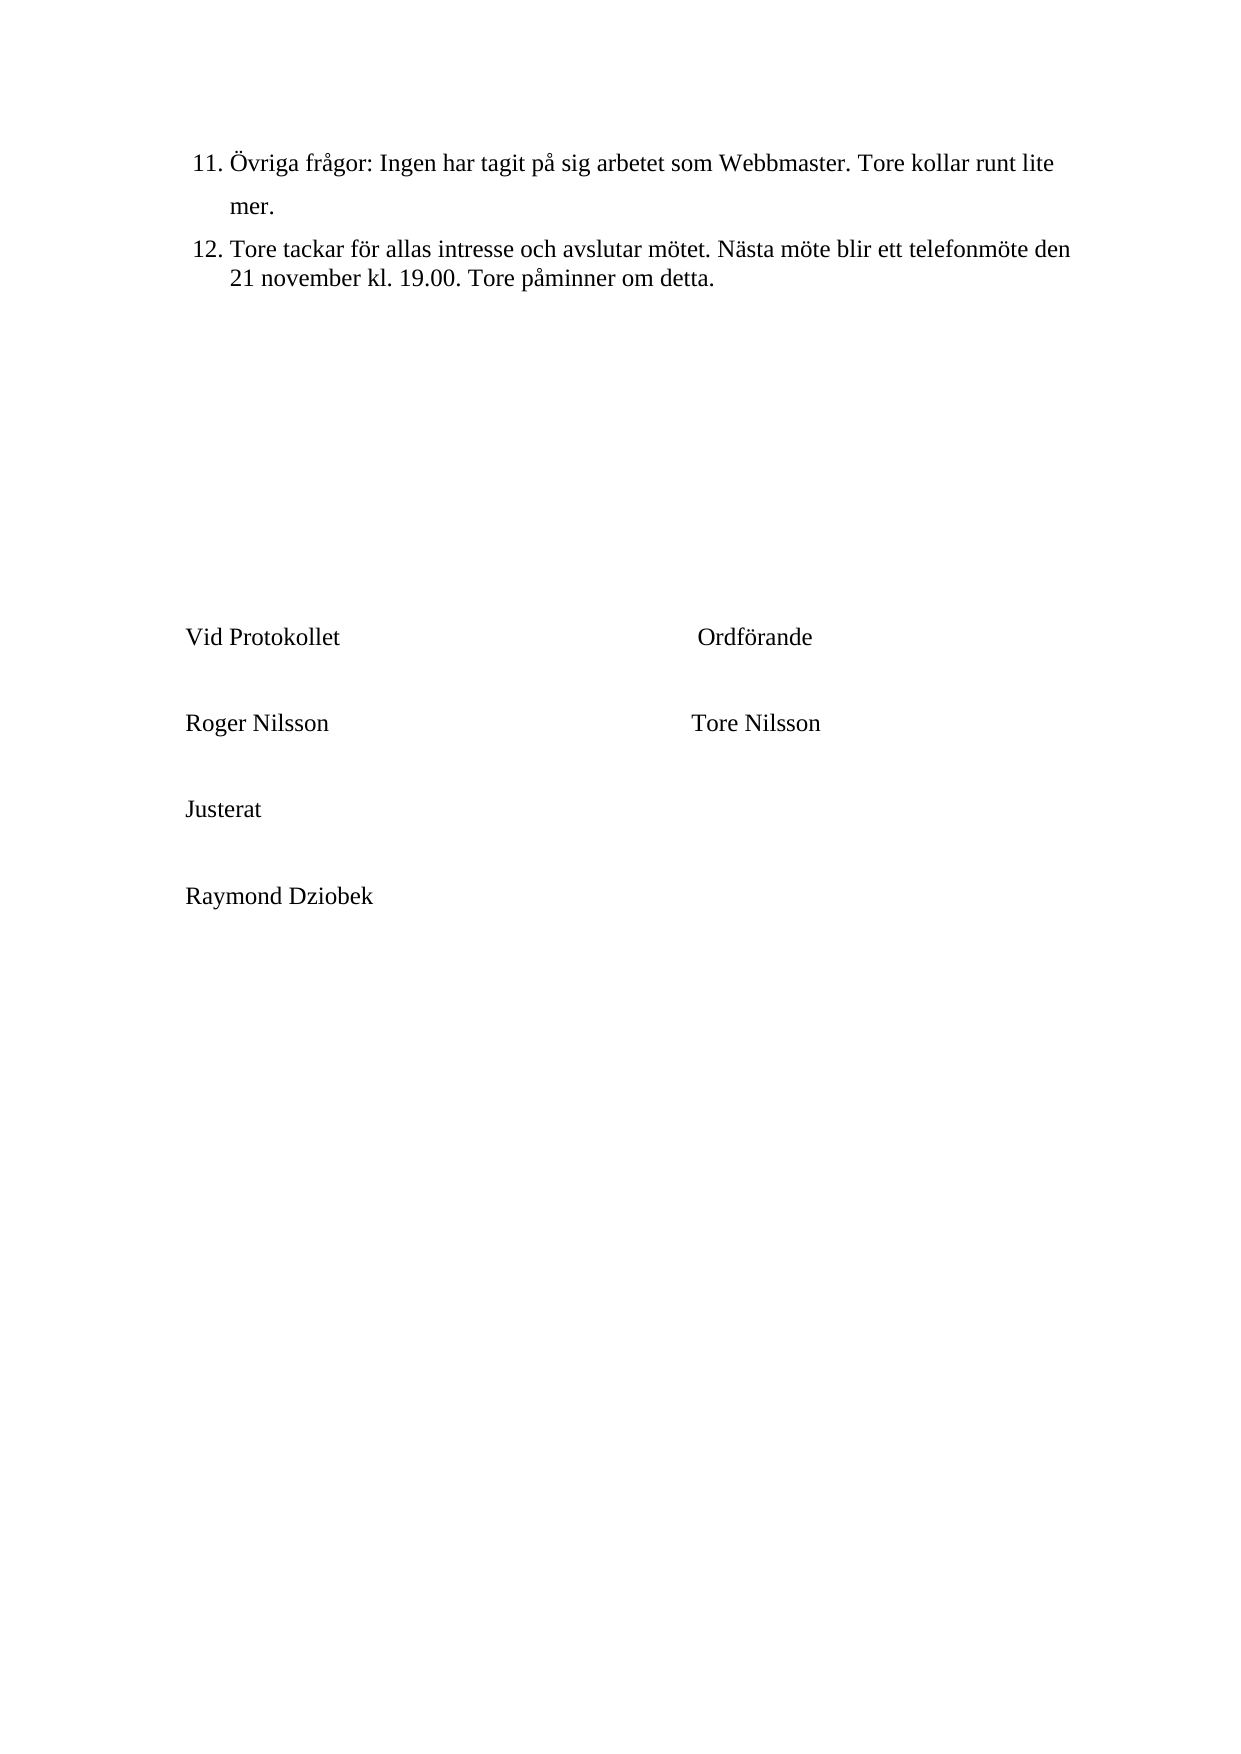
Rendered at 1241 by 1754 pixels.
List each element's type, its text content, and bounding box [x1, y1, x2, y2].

text Vid Protokollet Ordförande [148, 622, 1093, 651]
text Raymond Dziobek [148, 881, 1093, 909]
list Övriga frågor: Ingen har tagit på sig arbetet som Webbmaster. Tore kollar runt lite mer. [192, 148, 1093, 219]
text Roger Nilsson Tore Nilsson [148, 708, 1093, 737]
text Justerat [148, 794, 1093, 823]
list Tore tackar för allas intresse och avslutar mötet. Nästa möte blir ett telefonmöte den 21 november kl. 19.00. Tore påminner om detta. [192, 234, 1093, 291]
